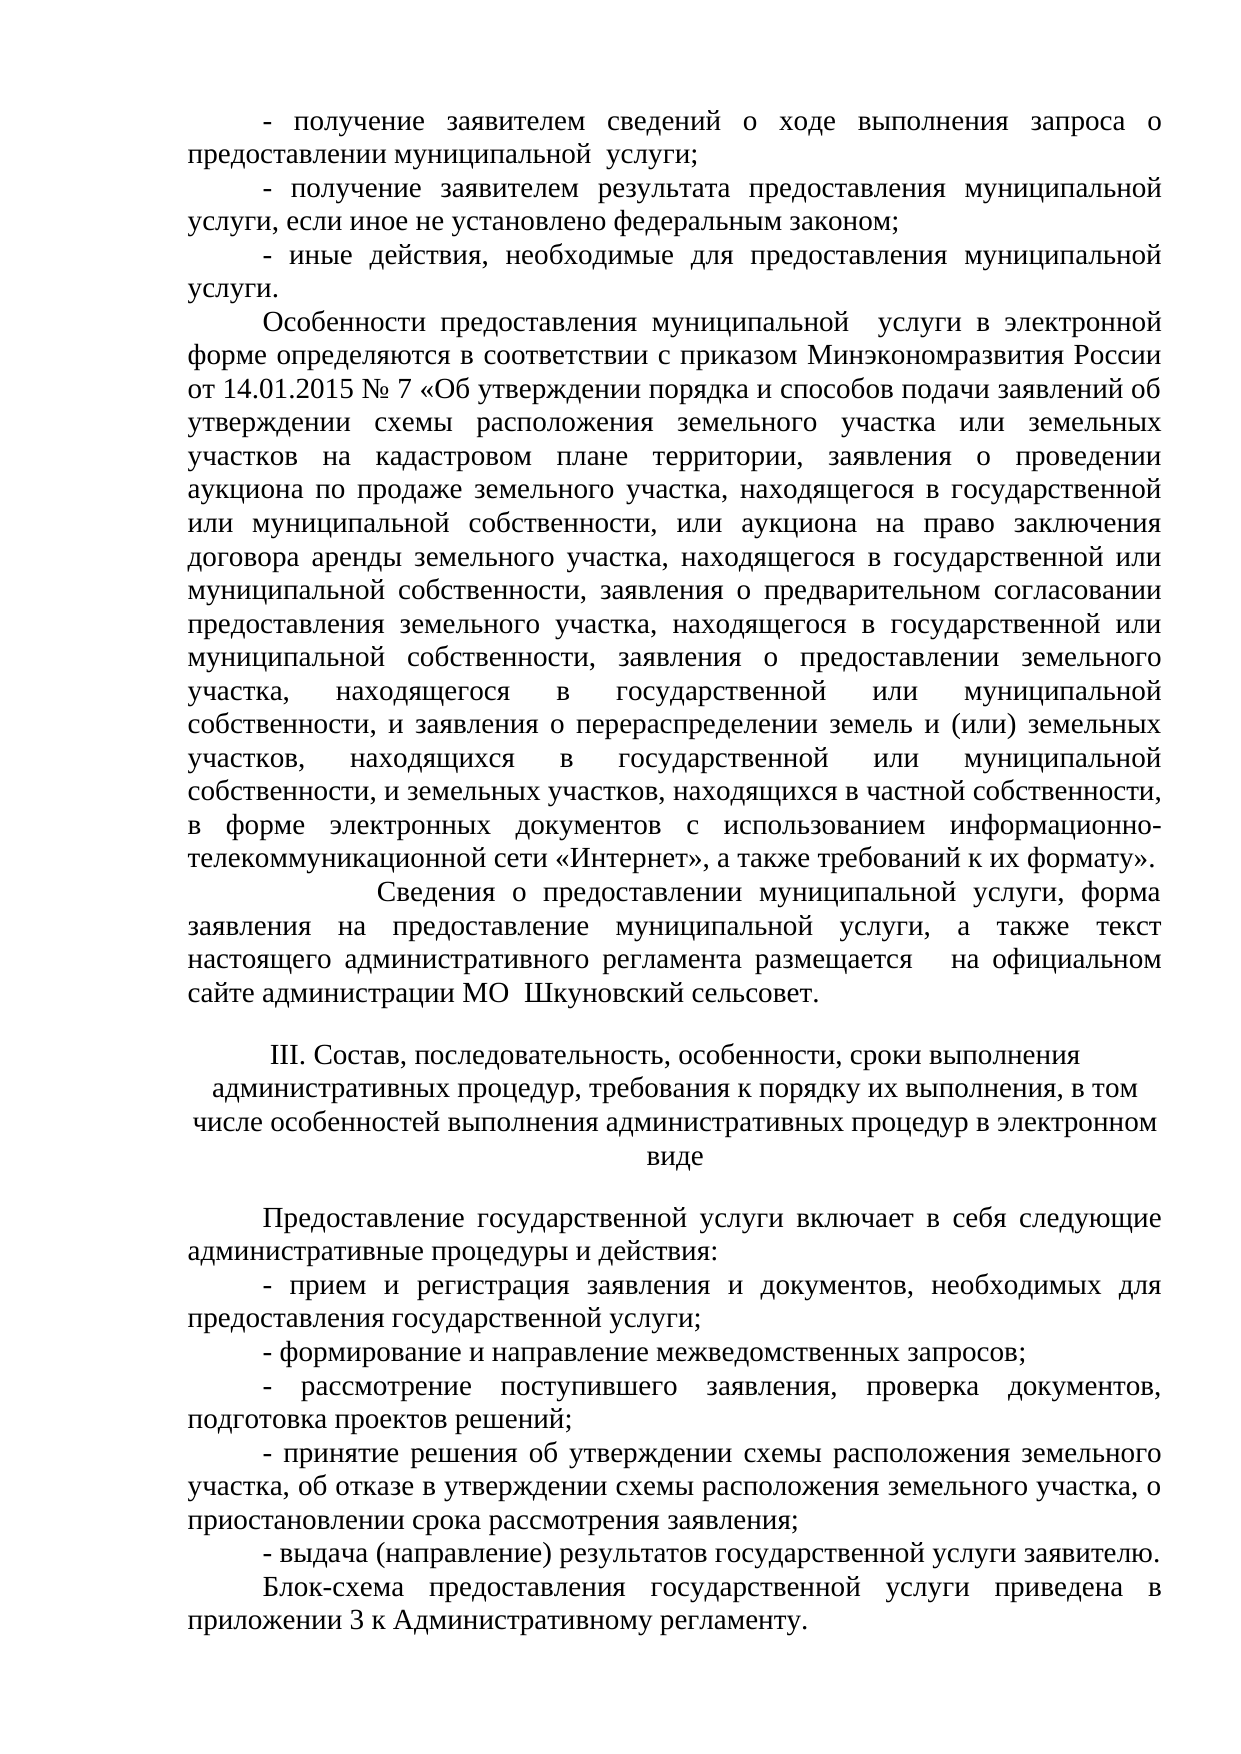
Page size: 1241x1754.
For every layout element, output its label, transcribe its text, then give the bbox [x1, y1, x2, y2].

text Особенности предоставления муниципальной услуги в электронной форме определяются в соответствии с приказом Минэкономразвития России от 14.01.2015 № 7 «Об утверждении порядка и способов подачи заявлений об утверждении схемы расположения земельного участка или земельных участков на кадастровом плане территории, заявления о проведении аукциона по продаже земельного участка, находящегося в государственной или муниципальной собственности, или аукциона на право заключения договора аренды земельного участка, находящегося в государственной или муниципальной собственности, заявления о предварительном согласовании предоставления земельного участка, находящегося в государственной или муниципальной собственности, заявления о предоставлении земельного участка, находящегося в государственной или муниципальной собственности, и заявления о перераспределении земель и (или) земельных участков, находящихся в государственной или муниципальной собственности, и земельных участков, находящихся в частной собственности, в форме электронных документов с использованием информационно-телекоммуникационной сети «Интернет», а также требований к их формату». [187, 304, 1162, 874]
text - иные действия, необходимые для предоставления муниципальной услуги. [187, 237, 1162, 304]
text - рассмотрение поступившего заявления, проверка документов, подготовка проектов решений; [187, 1368, 1162, 1435]
text - принятие решения об утверждении схемы расположения земельного участка, об отказе в утверждении схемы расположения земельного участка, о приостановлении срока рассмотрения заявления; [187, 1435, 1162, 1535]
text Блок-схема предоставления государственной услуги приведена в приложении 3 к Административному регламенту. [187, 1569, 1162, 1636]
subtitle III. Состав, последовательность, особенности, сроки выполнения административных процедур, требования к порядку их выполнения, в том числе особенностей выполнения административных процедур в электронном виде [187, 1037, 1162, 1171]
text - выдача (направление) результатов государственной услуги заявителю. [187, 1535, 1162, 1569]
text - прием и регистрация заявления и документов, необходимых для предоставления государственной услуги; [187, 1267, 1162, 1334]
text Сведения о предоставлении муниципальной услуги, форма заявления на предоставление муниципальной услуги, а также текст настоящего административного регламента размещается на официальном сайте администрации МО Шкуновский сельсовет. [187, 874, 1162, 1008]
text - получение заявителем сведений о ходе выполнения запроса о предоставлении муниципальной услуги; [187, 103, 1162, 170]
list - формирование и направление межведомственных запросов; [187, 1334, 1163, 1368]
text Предоставление государственной услуги включает в себя следующие административные процедуры и действия: [187, 1200, 1162, 1267]
text - получение заявителем результата предоставления муниципальной услуги, если иное не установлено федеральным законом; [187, 170, 1162, 237]
